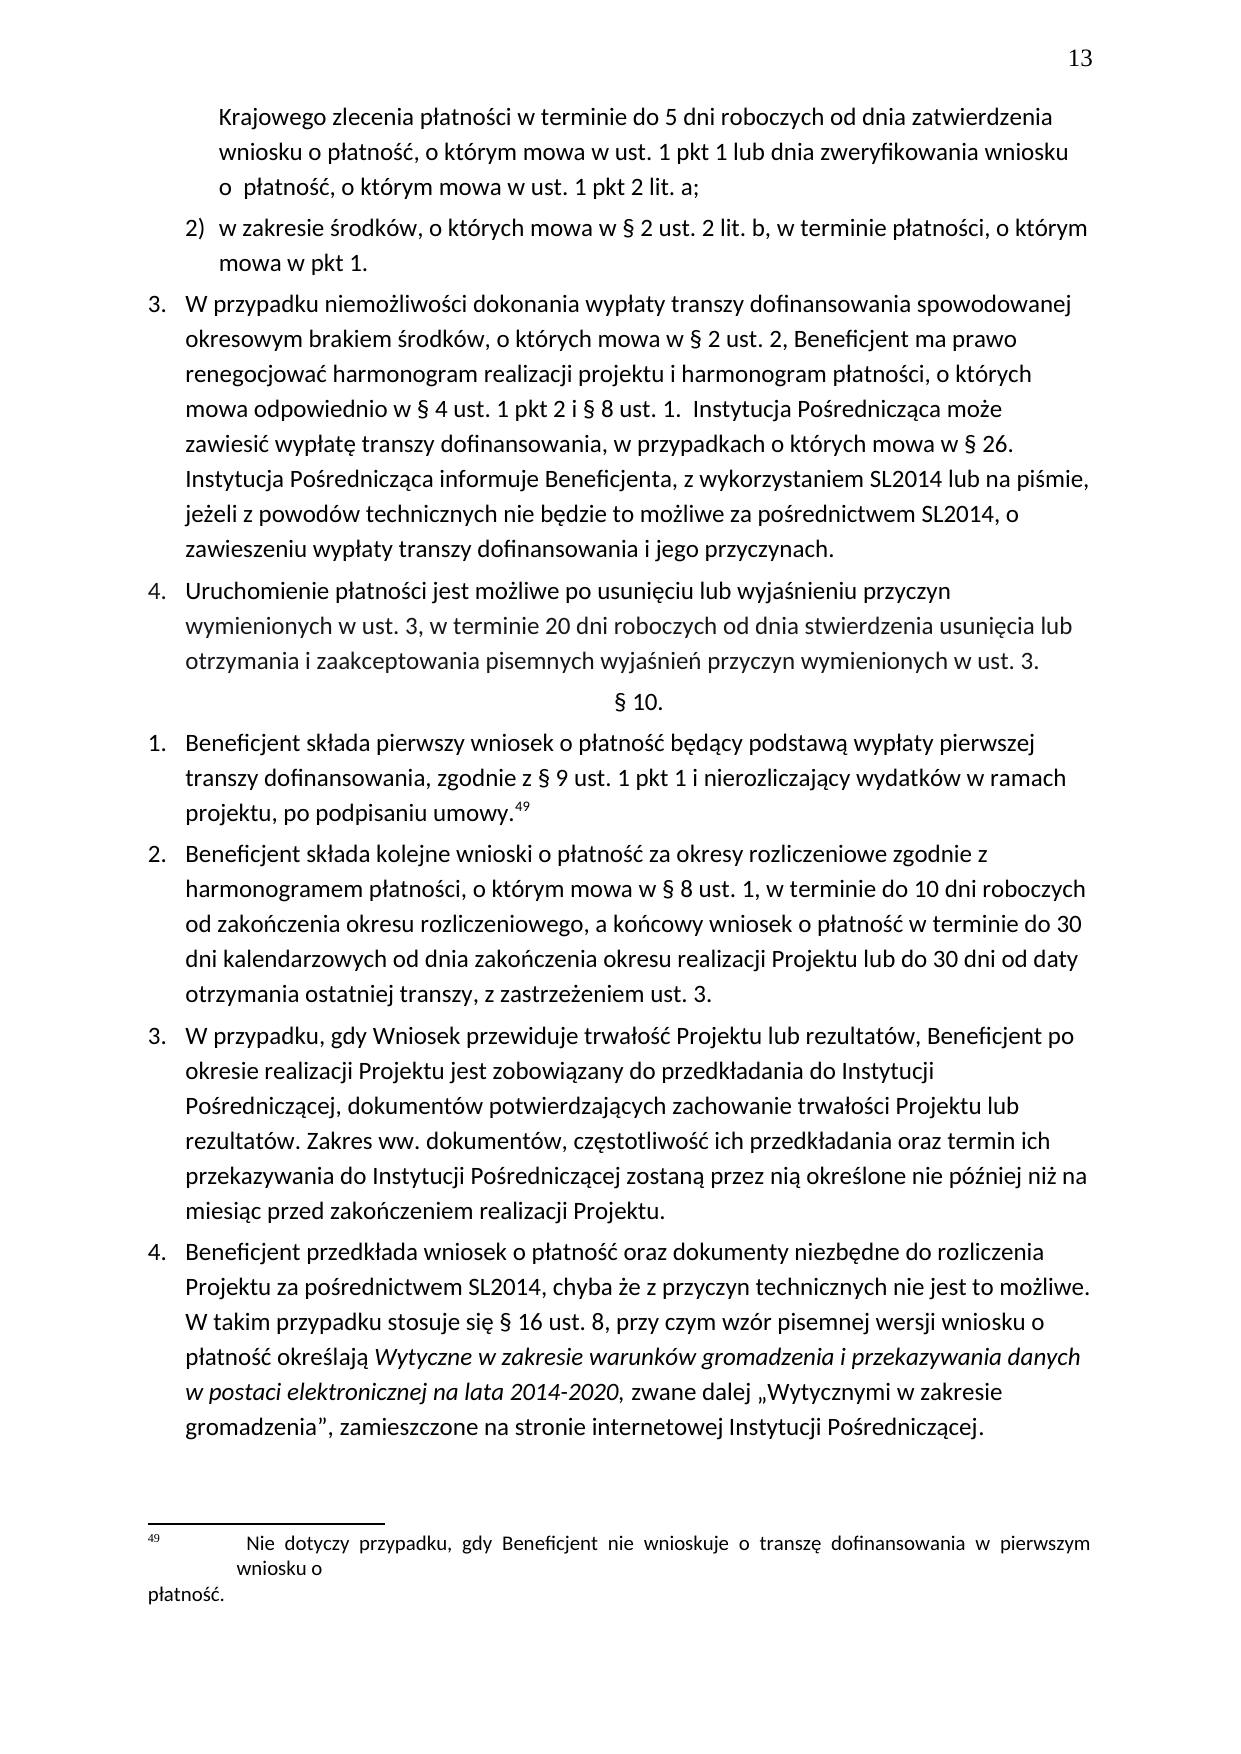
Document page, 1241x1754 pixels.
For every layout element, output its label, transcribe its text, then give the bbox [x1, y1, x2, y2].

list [185, 101, 1092, 202]
text § 10. [185, 686, 1092, 717]
list W przypadku niemożliwości dokonania wypłaty transzy dofinansowania spowodowanej okresowym brakiem środków, o których mowa w § 2 ust. 2, Beneficjent ma prawo renegocjować harmonogram realizacji projektu i harmonogram płatności, o których mowa odpowiednio w § 4 ust. 1 pkt 2 i § 8 ust. 1. Instytucja Pośrednicząca może zawiesić wypłatę transzy dofinansowania, w przypadkach o których mowa w § 26. Instytucja Pośrednicząca informuje Beneficjenta, z wykorzystaniem SL2014 lub na piśmie, jeżeli z powodów technicznych nie będzie to możliwe za pośrednictwem SL2014, o zawieszeniu wypłaty transzy dofinansowania i jego przyczynach. [148, 288, 1092, 564]
list Beneficjent przedkłada wniosek o płatność oraz dokumenty niezbędne do rozliczenia Projektu za pośrednictwem SL2014, chyba że z przyczyn technicznych nie jest to możliwe. W takim przypadku stosuje się § 16 ust. 8, przy czym wzór pisemnej wersji wniosku o płatność określają Wytyczne w zakresie warunków gromadzenia i przekazywania danych w postaci elektronicznej na lata 2014-2020, zwane dalej „Wytycznymi w zakresie gromadzenia”, zamieszczone na stronie internetowej Instytucji Pośredniczącej. [148, 1236, 1092, 1442]
list Uruchomienie płatności jest możliwe po usunięciu lub wyjaśnieniu przyczyn wymienionych w ust. 3, w terminie 20 dni roboczych od dnia stwierdzenia usunięcia lub otrzymania i zaakceptowania pisemnych wyjaśnień przyczyn wymienionych w ust. 3. [148, 575, 1092, 675]
list w zakresie środków, o których mowa w § 2 ust. 2 lit. b, w terminie płatności, o którym mowa w pkt 1. [185, 212, 1092, 278]
list Beneficjent składa pierwszy wniosek o płatność będący podstawą wypłaty pierwszej transzy dofinansowania, zgodnie z § 9 ust. 1 pkt 1 i nierozliczający wydatków w ramach projektu, po podpisaniu umowy. [148, 727, 1092, 828]
list W przypadku, gdy Wniosek przewiduje trwałość Projektu lub rezultatów, Beneficjent po okresie realizacji Projektu jest zobowiązany do przedkładania do Instytucji Pośredniczącej, dokumentów potwierdzających zachowanie trwałości Projektu lub rezultatów. Zakres ww. dokumentów, częstotliwość ich przedkładania oraz termin ich przekazywania do Instytucji Pośredniczącej zostaną przez nią określone nie później niż na miesiąc przed zakończeniem realizacji Projektu. [148, 1020, 1092, 1225]
list Beneficjent składa kolejne wnioski o płatność za okresy rozliczeniowe zgodnie z harmonogramem płatności, o którym mowa w § 8 ust. 1, w terminie do 10 dni roboczych od zakończenia okresu rozliczeniowego, a końcowy wniosek o płatność w terminie do 30 dni kalendarzowych od dnia zakończenia okresu realizacji Projektu lub do 30 dni od daty otrzymania ostatniej transzy, z zastrzeżeniem ust. 3. [148, 838, 1092, 1009]
